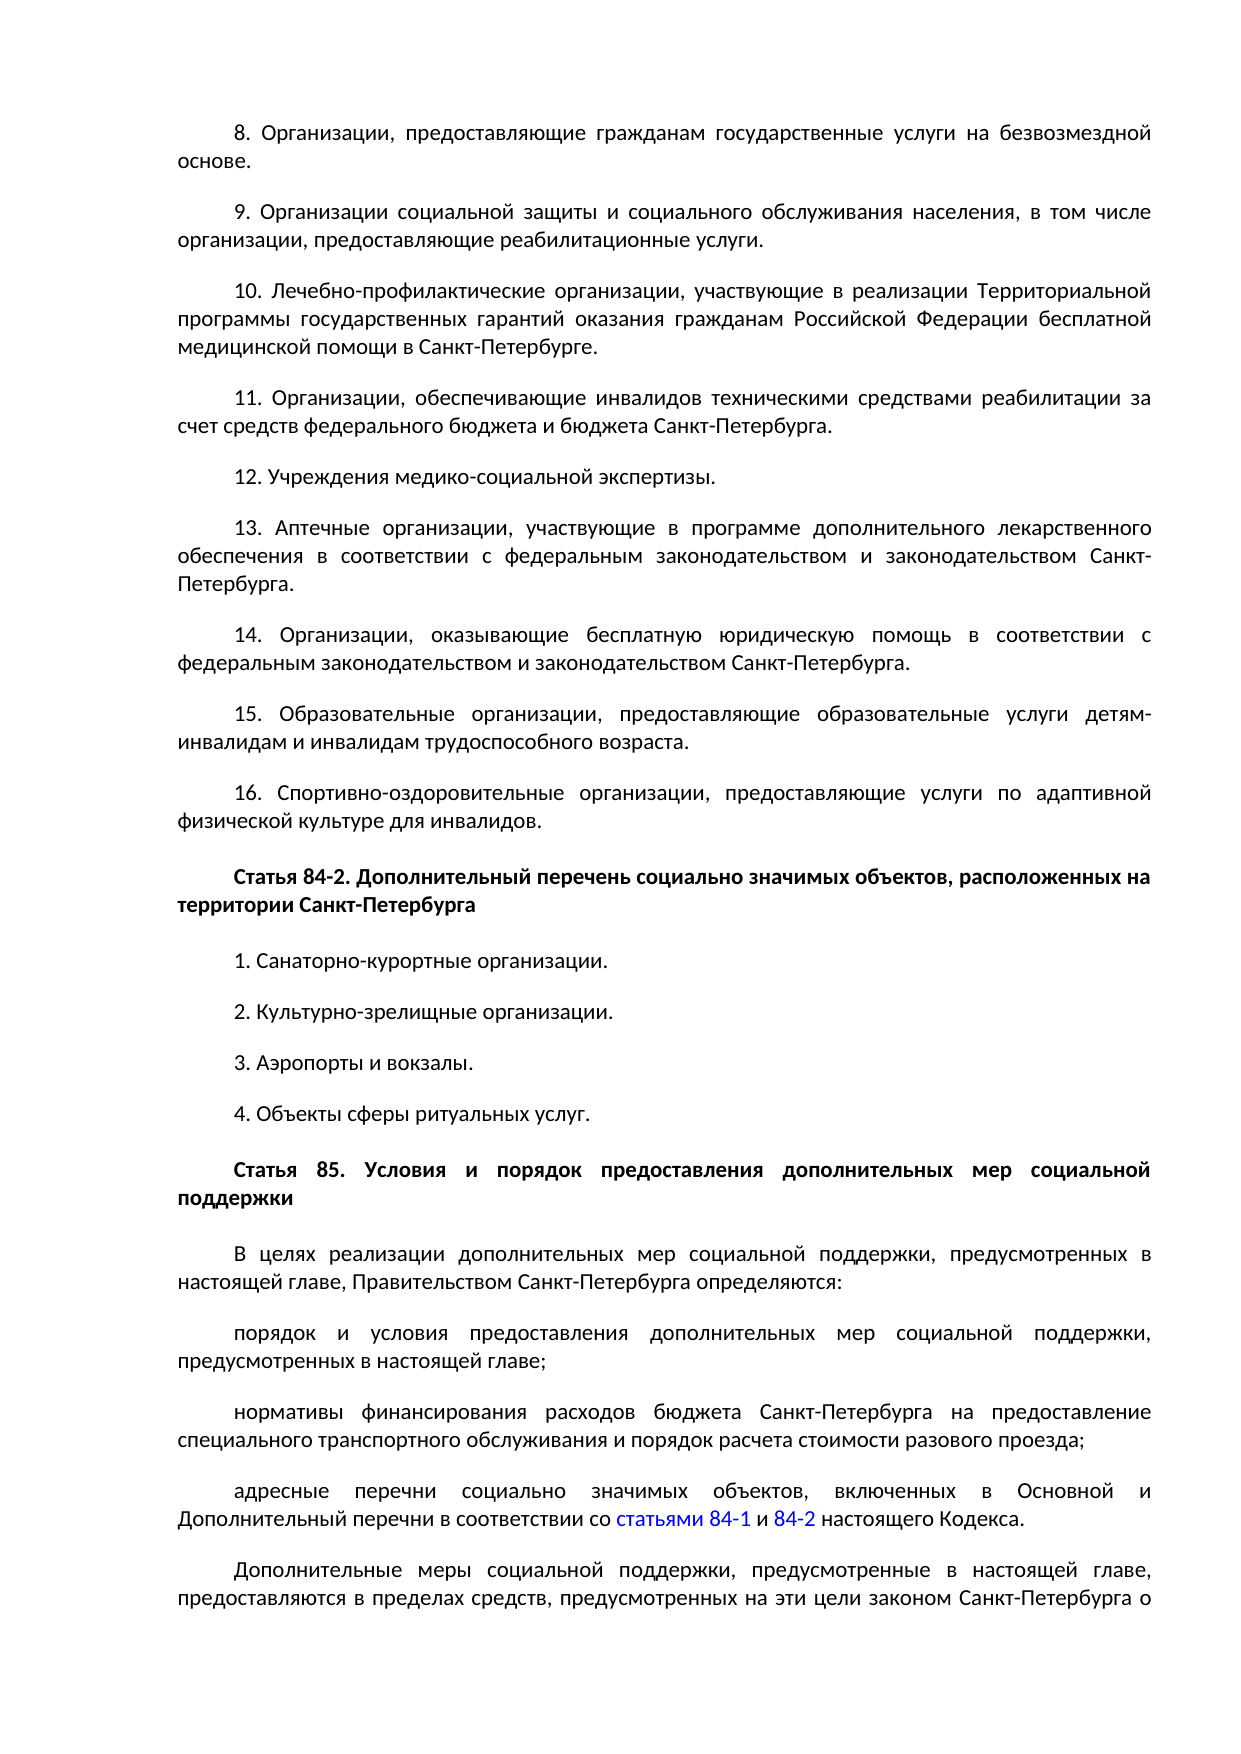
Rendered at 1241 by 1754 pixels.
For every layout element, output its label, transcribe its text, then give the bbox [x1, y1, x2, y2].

text адресные перечни социально значимых объектов, включенных в Основной и Дополнительный перечни в соответствии со статьями 84-1 и 84-2 настоящего Кодекса. [177, 1476, 1152, 1532]
text 12. Учреждения медико-социальной экспертизы. [177, 462, 1152, 490]
text 13. Аптечные организации, участвующие в программе дополнительного лекарственного обеспечения в соответствии с федеральным законодательством и законодательством Санкт-Петербурга. [177, 513, 1152, 597]
text 9. Организации социальной защиты и социального обслуживания населения, в том числе организации, предоставляющие реабилитационные услуги. [177, 197, 1152, 253]
text 10. Лечебно-профилактические организации, участвующие в реализации Территориальной программы государственных гарантий оказания гражданам Российской Федерации бесплатной медицинской помощи в Санкт-Петербурге. [177, 276, 1152, 360]
title Статья 85. Условия и порядок предоставления дополнительных мер социальной поддержки [177, 1155, 1152, 1211]
text 11. Организации, обеспечивающие инвалидов техническими средствами реабилитации за счет средств федерального бюджета и бюджета Санкт-Петербурга. [177, 383, 1152, 439]
text нормативы финансирования расходов бюджета Санкт-Петербурга на предоставление специального транспортного обслуживания и порядок расчета стоимости разового проезда; [177, 1397, 1152, 1453]
text 14. Организации, оказывающие бесплатную юридическую помощь в соответствии с федеральным законодательством и законодательством Санкт-Петербурга. [177, 620, 1152, 676]
title Статья 84-2. Дополнительный перечень социально значимых объектов, расположенных на территории Санкт-Петербурга [177, 862, 1152, 918]
text 4. Объекты сферы ритуальных услуг. [177, 1099, 1152, 1127]
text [177, 1555, 1152, 1611]
text 16. Спортивно-оздоровительные организации, предоставляющие услуги по адаптивной физической культуре для инвалидов. [177, 778, 1152, 834]
text В целях реализации дополнительных мер социальной поддержки, предусмотренных в настоящей главе, Правительством Санкт-Петербурга определяются: [177, 1239, 1152, 1295]
text 2. Культурно-зрелищные организации. [177, 997, 1152, 1025]
text 8. Организации, предоставляющие гражданам государственные услуги на безвозмездной основе. [177, 118, 1152, 174]
text порядок и условия предоставления дополнительных мер социальной поддержки, предусмотренных в настоящей главе; [177, 1318, 1152, 1374]
text 15. Образовательные организации, предоставляющие образовательные услуги детям-инвалидам и инвалидам трудоспособного возраста. [177, 699, 1152, 755]
text 3. Аэропорты и вокзалы. [177, 1048, 1152, 1076]
text 1. Санаторно-курортные организации. [177, 946, 1152, 974]
